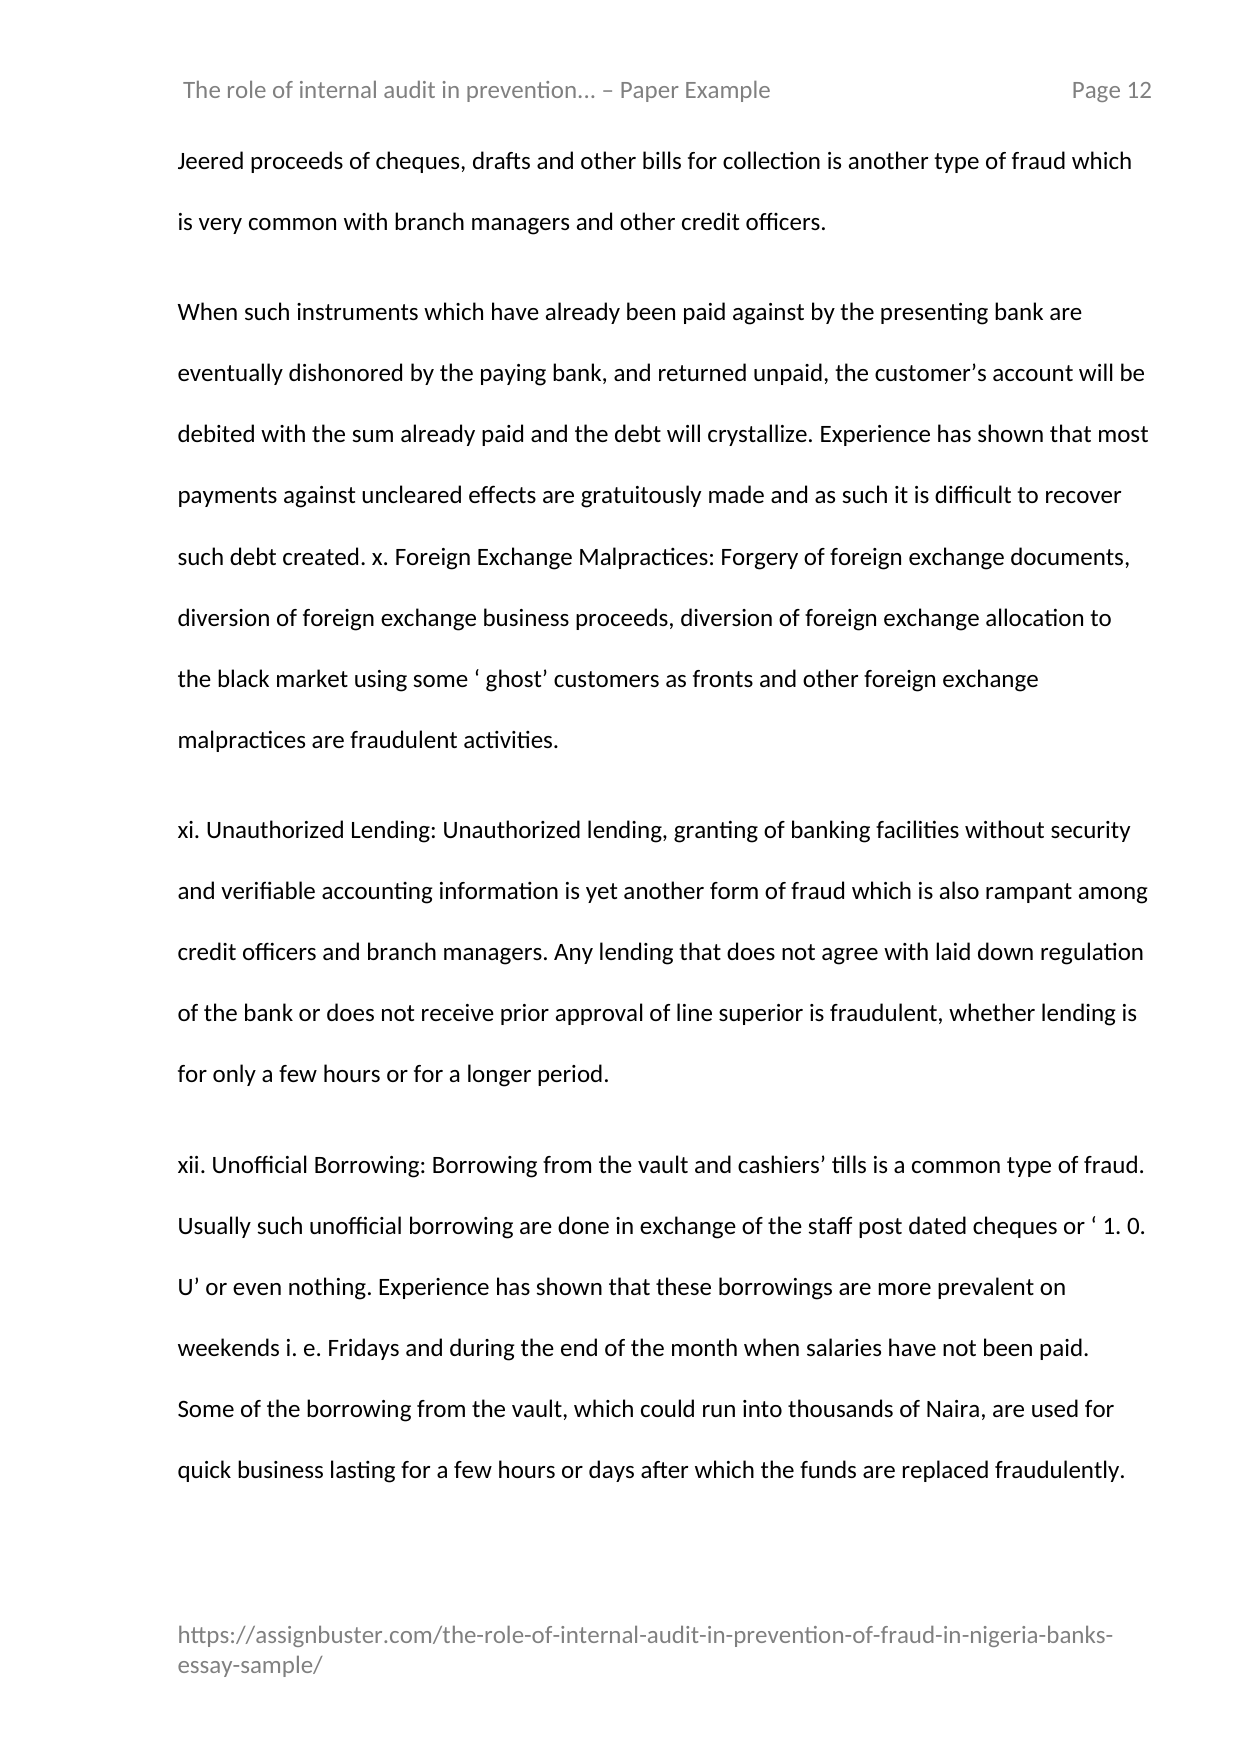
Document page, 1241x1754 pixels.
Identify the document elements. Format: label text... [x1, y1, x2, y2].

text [177, 1149, 1152, 1485]
text When such instruments which have already been paid against by the presenting bank are eventually dishonored by the paying bank, and returned unpaid, the customer’s account will be debited with the sum already paid and the debt will crystallize. Experience has shown that most payments against uncleared effects are gratuitously made and as such it is difficult to recover such debt created. x. Foreign Exchange Malpractices: Forgery of foreign exchange documents, diversion of foreign exchange business proceeds, diversion of foreign exchange allocation to the black market using some ‘ ghost’ customers as fronts and other foreign exchange malpractices are fraudulent activities. [177, 297, 1152, 754]
text xi. Unauthorized Lending: Unauthorized lending, granting of banking facilities without security and verifiable accounting information is yet another form of fraud which is also rampant among credit officers and branch managers. Any lending that does not agree with laid down regulation of the bank or does not receive prior approval of line superior is fraudulent, whether lending is for only a few hours or for a longer period. [177, 814, 1152, 1089]
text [177, 145, 1152, 237]
